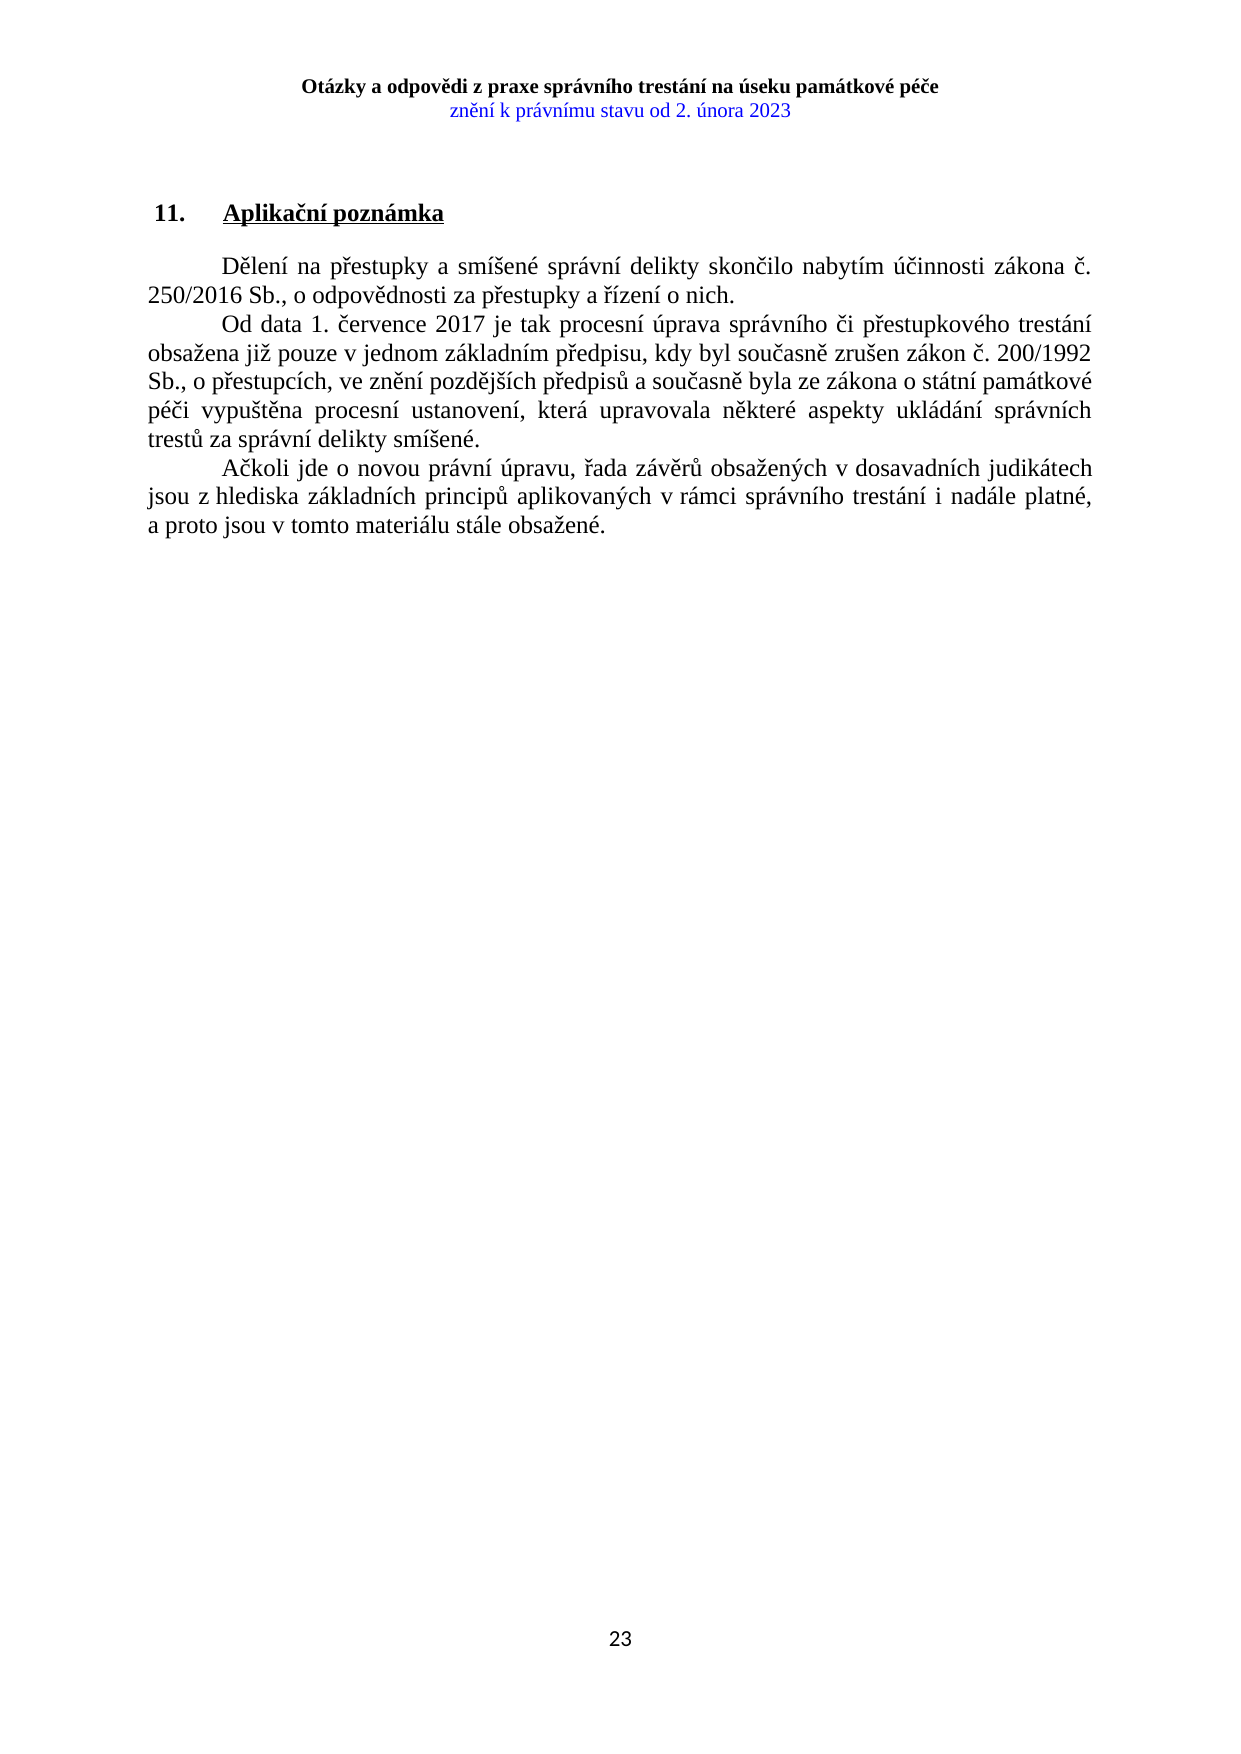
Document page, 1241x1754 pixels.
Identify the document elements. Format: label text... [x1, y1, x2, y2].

text Od data 1. července 2017 je tak procesní úprava správního či přestupkového trestání obsažena již pouze v jednom základním předpisu, kdy byl současně zrušen zákon č. 200/1992 Sb., o přestupcích, ve znění pozdějších předpisů a současně byla ze zákona o státní památkové péči vypuštěna procesní ustanovení, která upravovala některé aspekty ukládání správních trestů za správní delikty smíšené. [148, 309, 1093, 453]
text Ačkoli jde o novou právní úpravu, řada závěrů obsažených v dosavadních judikátech jsou z hlediska základních principů aplikovaných v rámci správního trestání i nadále platné, a proto jsou v tomto materiálu stále obsažené. [148, 453, 1093, 539]
text Dělení na přestupky a smíšené správní delikty skončilo nabytím účinnosti zákona č. 250/2016 Sb., o odpovědnosti za přestupky a řízení o nich. [148, 251, 1093, 309]
subtitle Aplikační poznámka [185, 198, 1093, 226]
